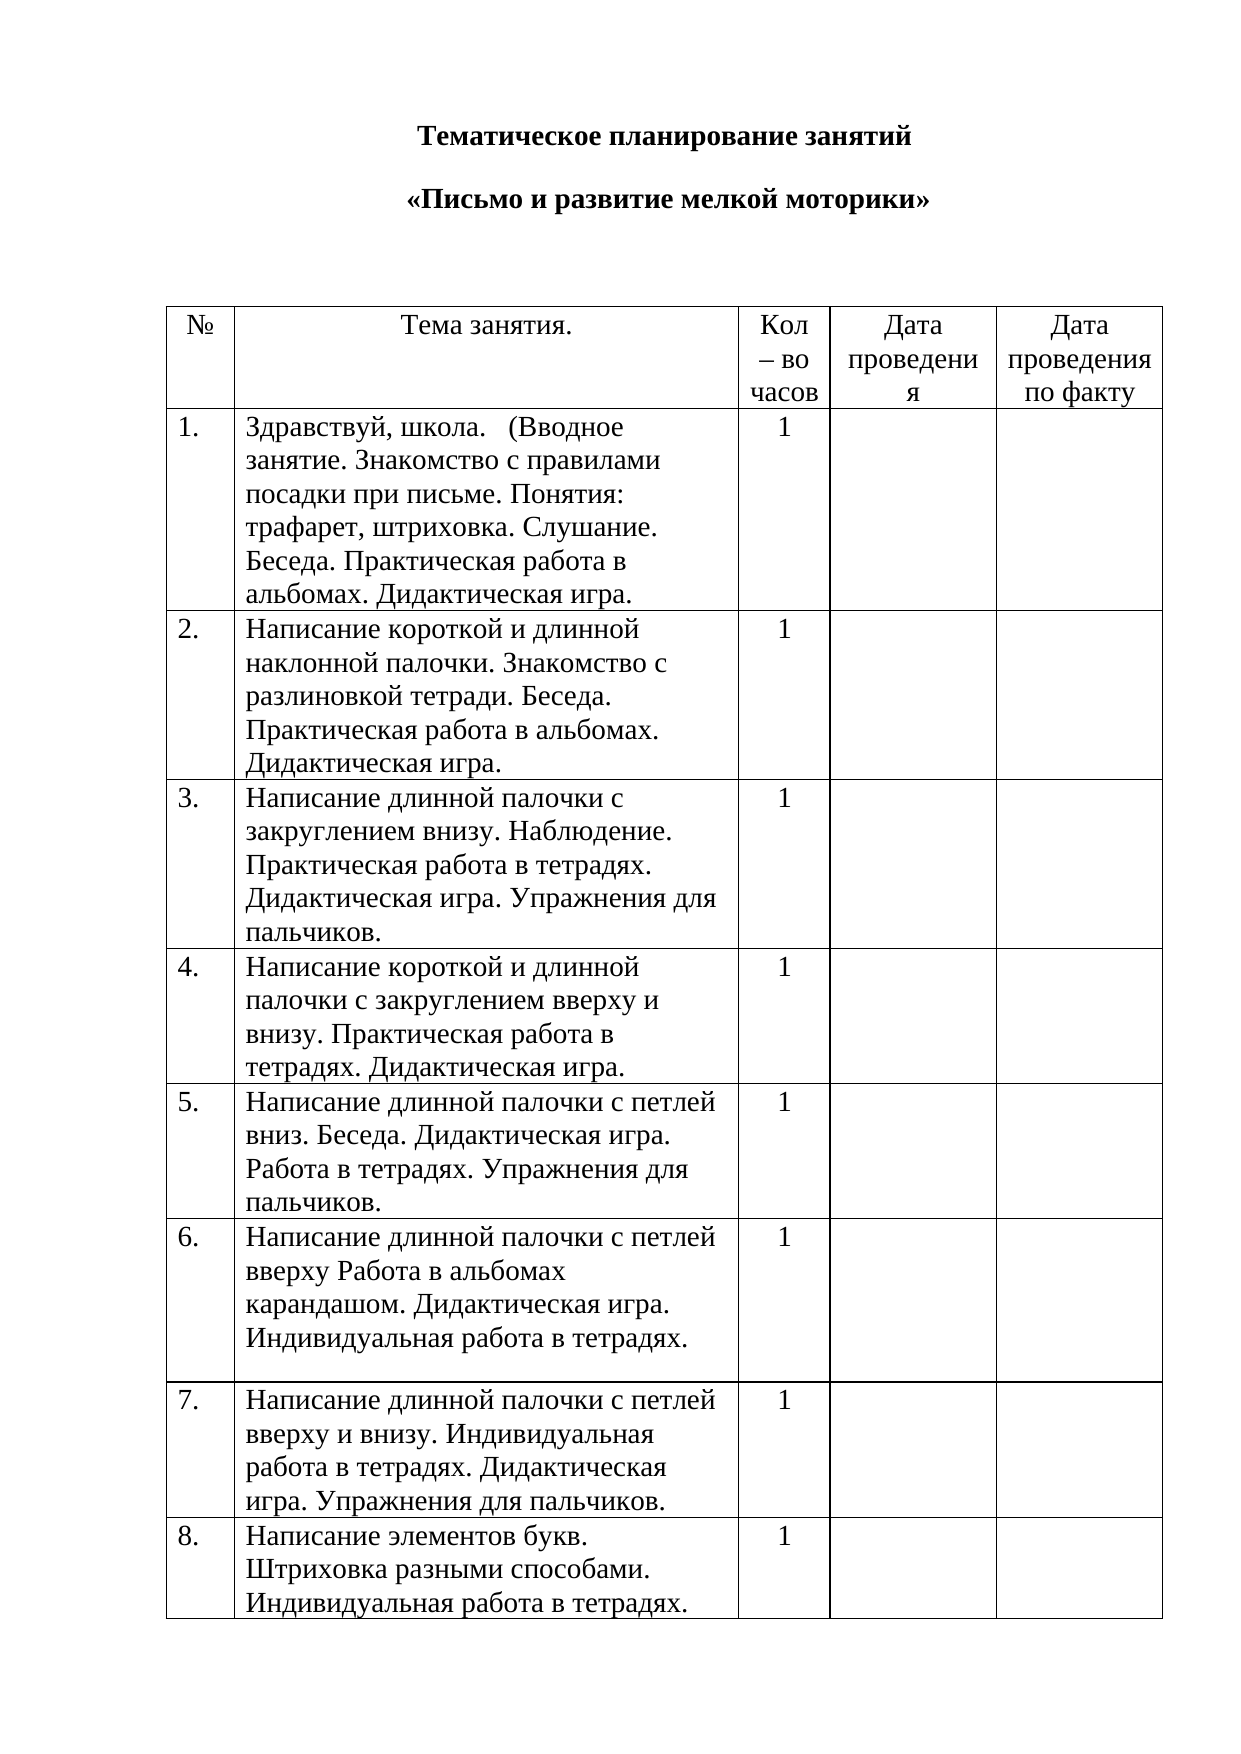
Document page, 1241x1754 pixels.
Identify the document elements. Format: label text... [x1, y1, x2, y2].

table_cell 1 [739, 611, 829, 779]
table_cell 6. [167, 1219, 234, 1381]
table_cell Здравствуй, школа. (Вводное занятие. Знакомство с правилами посадки при письме. Понятия: трафарет, штриховка. Слушание. Беседа. Практическая работа в альбомах. Дидактическая игра. [235, 409, 738, 610]
table_cell [831, 611, 996, 779]
table_cell [997, 409, 1162, 610]
table_cell 1 [739, 1383, 829, 1517]
table_cell [997, 1084, 1162, 1218]
table_cell [997, 1219, 1162, 1381]
table_cell 1. [167, 409, 234, 610]
text «Письмо и развитие мелкой моторики» [177, 181, 1152, 214]
table_cell 1 [739, 1084, 829, 1218]
table_cell 4. [167, 949, 234, 1083]
table_cell [831, 780, 996, 948]
table_cell [997, 780, 1162, 948]
table_cell [831, 1219, 996, 1381]
table_cell [997, 1518, 1162, 1618]
table_cell 1 [739, 780, 829, 948]
table_cell [831, 1084, 996, 1218]
table_cell 7. [167, 1383, 234, 1517]
table_cell [997, 949, 1162, 1083]
table_cell [831, 949, 996, 1083]
table_cell 1 [739, 949, 829, 1083]
table_cell 5. [167, 1084, 234, 1218]
table_cell 3. [167, 780, 234, 948]
table_header Тема занятия. [235, 307, 738, 408]
table_header Кол – во часов [739, 307, 829, 408]
table_header Дата проведения по факту [997, 307, 1162, 408]
table_header Дата проведения [831, 307, 996, 408]
table_cell 2. [167, 611, 234, 779]
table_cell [235, 1518, 738, 1618]
text Тематическое планирование занятий [177, 118, 1152, 152]
table_cell Написание длинной палочки с петлей вниз. Беседа. Дидактическая игра. Работа в тетрадях. Упражнения для пальчиков. [235, 1084, 738, 1218]
table_cell [831, 1383, 996, 1517]
table_cell 1 [739, 1518, 829, 1618]
table_cell Написание длинной палочки с петлей вверху Работа в альбомах карандашом. Дидактическая игра. Индивидуальная работа в тетрадях. [235, 1219, 738, 1381]
table_cell 8. [167, 1518, 234, 1618]
table_cell [997, 611, 1162, 779]
table_cell 1 [739, 1219, 829, 1381]
table_cell 1 [739, 409, 829, 610]
table_cell [997, 1383, 1162, 1517]
table_cell Написание длинной палочки с петлей вверху и внизу. Индивидуальная работа в тетрадях. Дидактическая игра. Упражнения для пальчиков. [235, 1383, 738, 1517]
table_cell Написание длинной палочки с закруглением внизу. Наблюдение. Практическая работа в тетрадях. Дидактическая игра. Упражнения для пальчиков. [235, 780, 738, 948]
table_cell [831, 409, 996, 610]
table_header № [167, 307, 234, 408]
table_cell [831, 1518, 996, 1618]
table_cell Написание короткой и длинной палочки с закруглением вверху и внизу. Практическая работа в тетрадях. Дидактическая игра. [235, 949, 738, 1083]
table_cell Написание короткой и длинной наклонной палочки. Знакомство с разлиновкой тетради. Беседа. Практическая работа в альбомах. Дидактическая игра. [235, 611, 738, 779]
